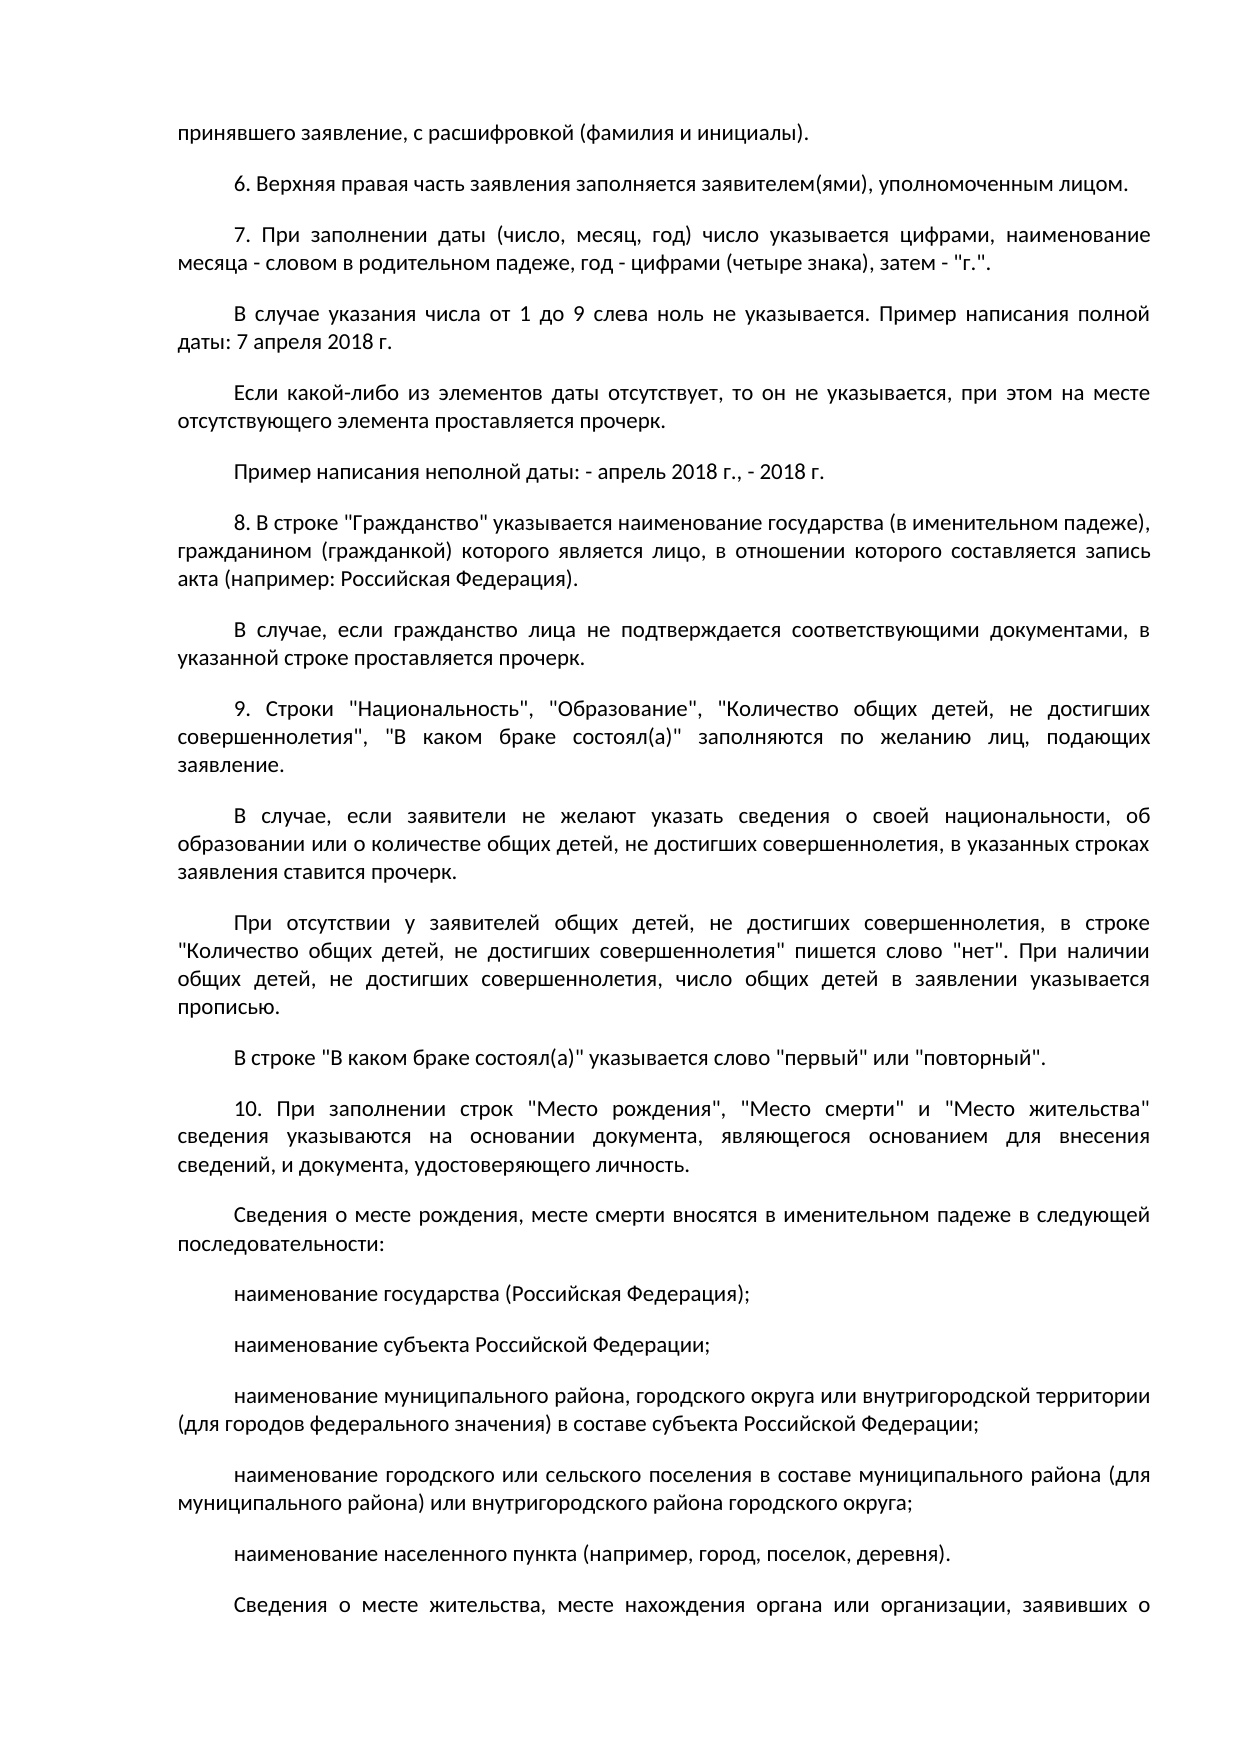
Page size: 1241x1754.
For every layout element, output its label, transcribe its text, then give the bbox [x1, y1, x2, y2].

text наименование государства (Российская Федерация); [177, 1279, 1152, 1308]
text 10. При заполнении строк "Место рождения", "Место смерти" и "Место жительства" сведения указываются на основании документа, являющегося основанием для внесения сведений, и документа, удостоверяющего личность. [177, 1094, 1152, 1178]
text 6. Верхняя правая часть заявления заполняется заявителем(ями), уполномоченным лицом. [177, 169, 1152, 197]
text Сведения о месте рождения, месте смерти вносятся в именительном падеже в следующей последовательности: [177, 1201, 1152, 1257]
text Если какой-либо из элементов даты отсутствует, то он не указывается, при этом на месте отсутствующего элемента проставляется прочерк. [177, 378, 1152, 434]
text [177, 118, 1152, 146]
text В случае указания числа от 1 до 9 слева ноль не указывается. Пример написания полной даты: 7 апреля 2018 г. [177, 299, 1152, 355]
text При отсутствии у заявителей общих детей, не достигших совершеннолетия, в строке "Количество общих детей, не достигших совершеннолетия" пишется слово "нет". При наличии общих детей, не достигших совершеннолетия, число общих детей в заявлении указывается прописью. [177, 908, 1152, 1020]
text 8. В строке "Гражданство" указывается наименование государства (в именительном падеже), гражданином (гражданкой) которого является лицо, в отношении которого составляется запись акта (например: Российская Федерация). [177, 508, 1152, 592]
text Пример написания неполной даты: - апрель 2018 г., - 2018 г. [177, 457, 1152, 485]
text наименование населенного пункта (например, город, поселок, деревня). [177, 1539, 1152, 1567]
text В строке "В каком браке состоял(а)" указывается слово "первый" или "повторный". [177, 1043, 1152, 1071]
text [177, 1590, 1152, 1618]
text наименование субъекта Российской Федерации; [177, 1331, 1152, 1358]
text В случае, если заявители не желают указать сведения о своей национальности, об образовании или о количестве общих детей, не достигших совершеннолетия, в указанных строках заявления ставится прочерк. [177, 801, 1152, 885]
text В случае, если гражданство лица не подтверждается соответствующими документами, в указанной строке проставляется прочерк. [177, 615, 1152, 671]
text 7. При заполнении даты (число, месяц, год) число указывается цифрами, наименование месяца - словом в родительном падеже, год - цифрами (четыре знака), затем - "г.". [177, 220, 1152, 276]
text 9. Строки "Национальность", "Образование", "Количество общих детей, не достигших совершеннолетия", "В каком браке состоял(а)" заполняются по желанию лиц, подающих заявление. [177, 694, 1152, 778]
